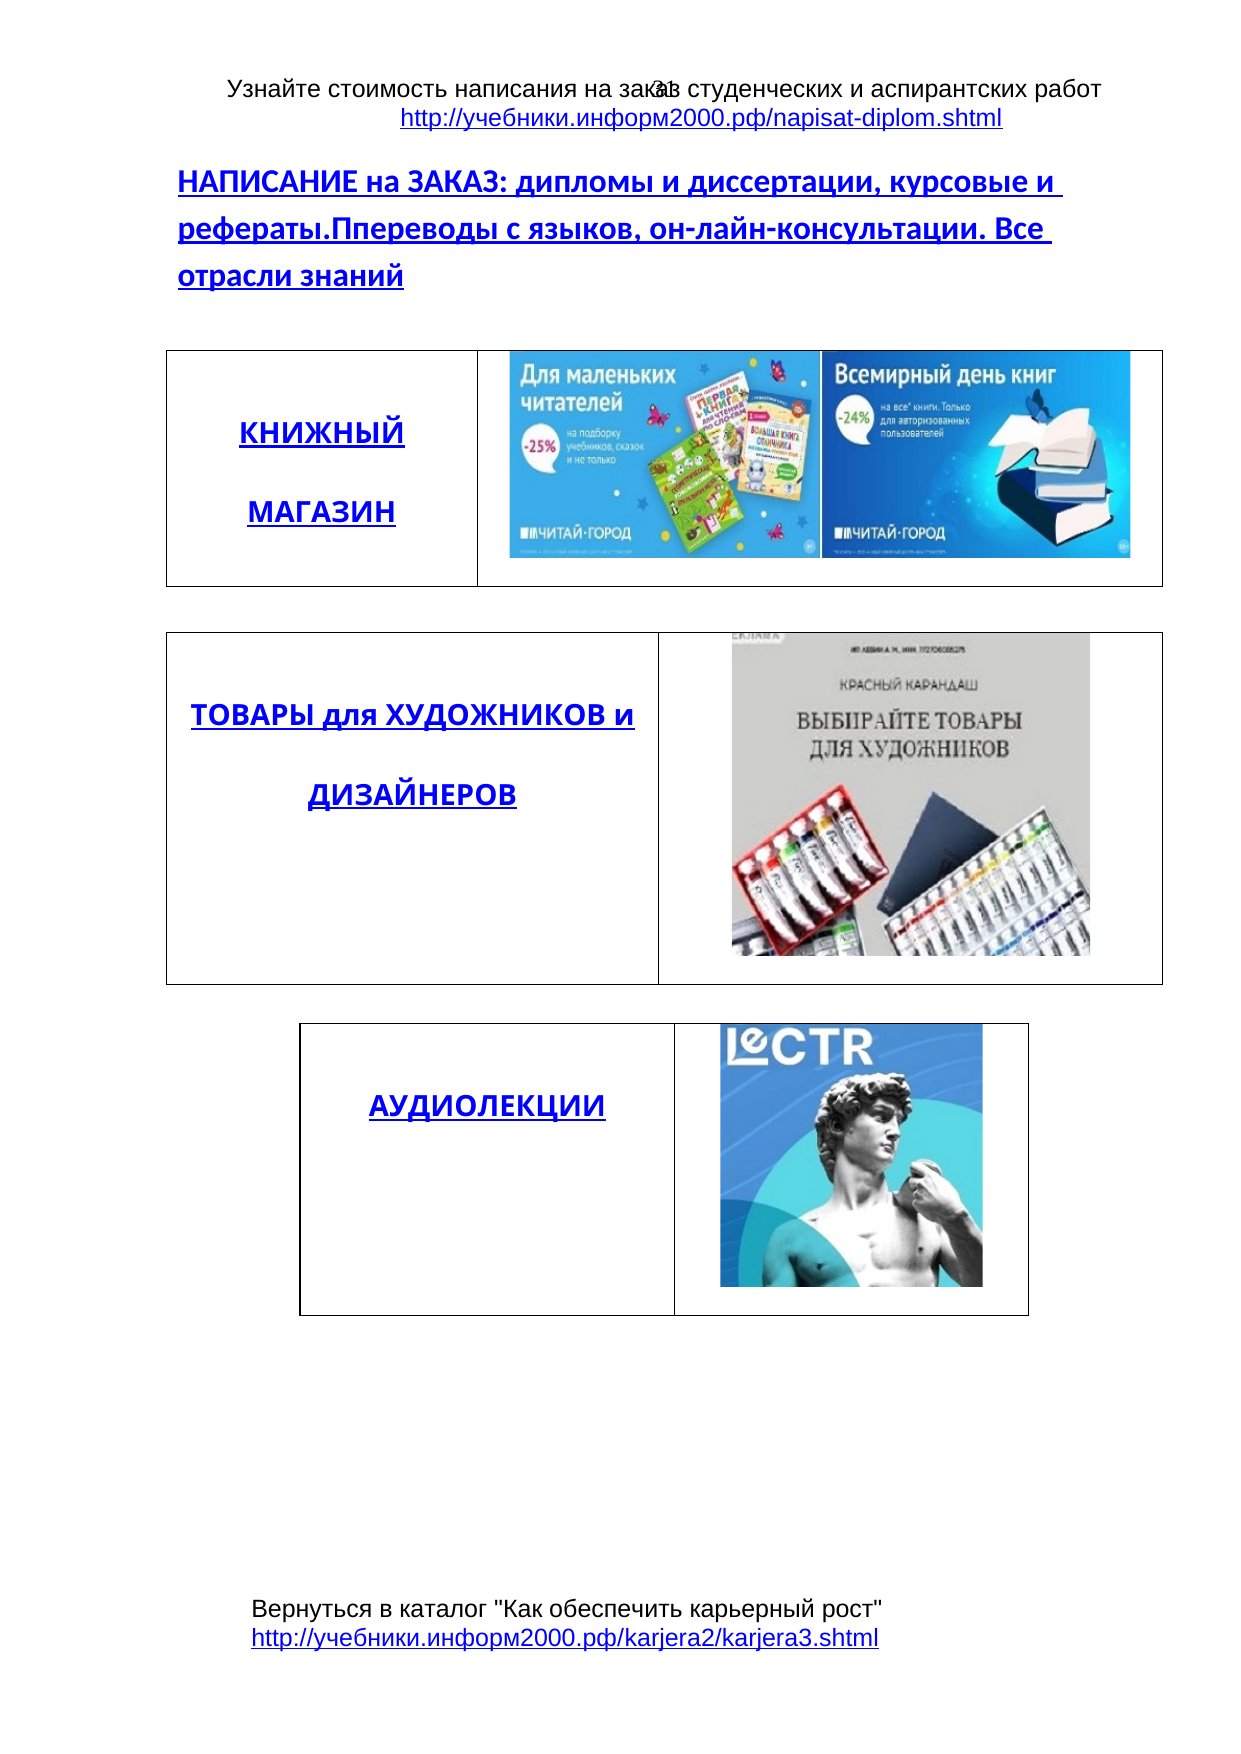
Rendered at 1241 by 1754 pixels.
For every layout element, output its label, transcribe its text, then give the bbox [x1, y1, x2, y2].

picture [731, 633, 1091, 956]
picture [509, 351, 1131, 558]
table_header [478, 351, 1162, 586]
table_header КНИЖНЫЙ МАГАЗИН [167, 351, 477, 586]
table_header [659, 633, 1162, 984]
table_header [675, 1024, 1028, 1315]
table_header АУДИОЛЕКЦИИ [301, 1024, 674, 1315]
text НАПИСАНИЕ на ЗАКАЗ: дипломы и диссертации, курсовые и рефераты.Ппереводы с языков, он-лайн-консультации. Все отрасли знаний [177, 160, 1152, 294]
picture [720, 1024, 983, 1287]
table_header ТОВАРЫ для ХУДОЖНИКОВ и ДИЗАЙНЕРОВ [167, 633, 658, 984]
